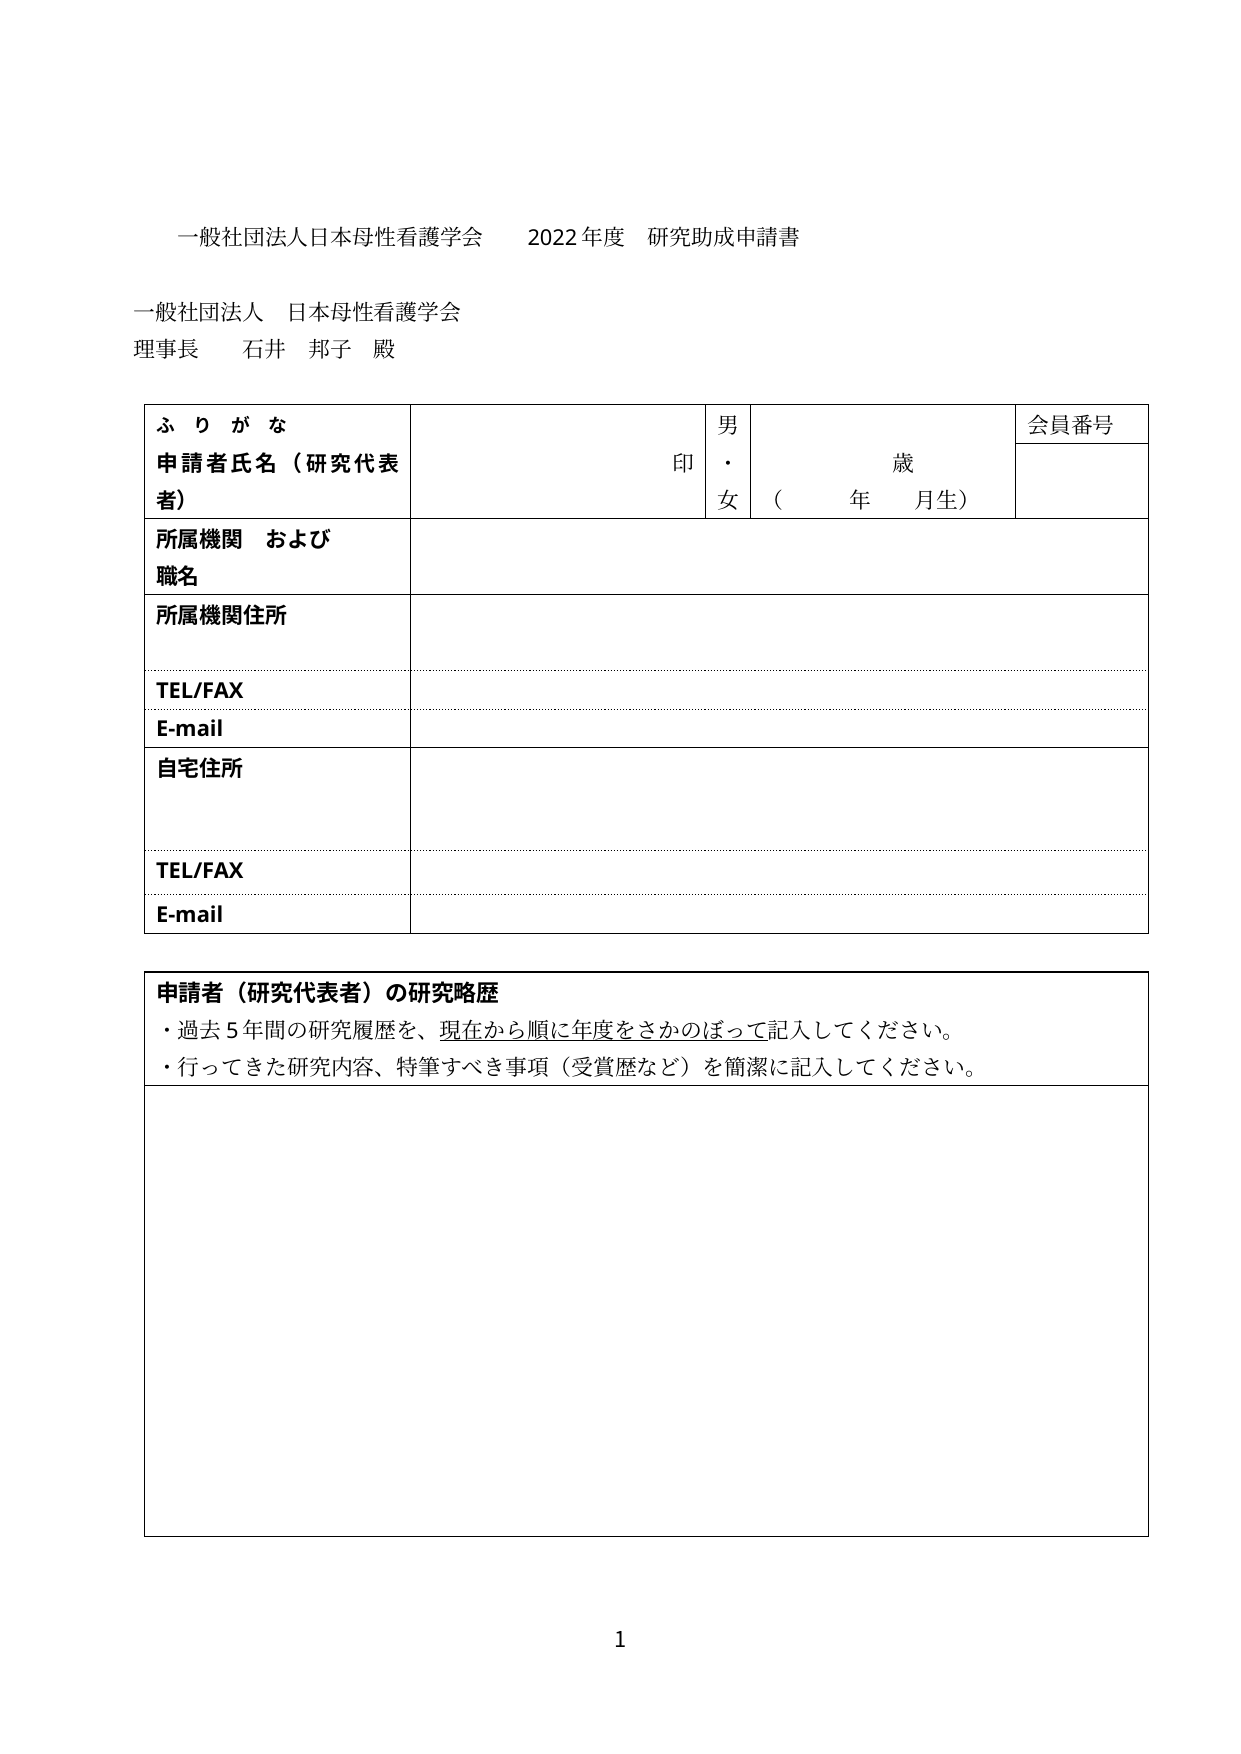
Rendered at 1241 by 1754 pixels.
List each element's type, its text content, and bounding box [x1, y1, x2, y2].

table_header 会員番号 [1016, 405, 1148, 443]
table_cell [411, 748, 1148, 850]
table_cell [411, 709, 1148, 747]
text 理事長 石井 邦子 殿 [133, 329, 1137, 367]
table_header 印 [411, 405, 705, 518]
table_cell [411, 519, 1148, 594]
text 一般社団法人 日本母性看護学会 [133, 292, 1063, 329]
table_cell [411, 595, 1148, 670]
table_cell 自宅住所 [145, 748, 410, 850]
table_header 男 ・女 [706, 405, 750, 518]
table_cell 所属機関住所 [145, 595, 410, 670]
table_header 歳 （ 年 月生） [751, 405, 1015, 518]
table_cell [411, 670, 1148, 708]
table_cell [1016, 444, 1148, 518]
table_cell [145, 1086, 1148, 1536]
table_cell TEL/FAX [145, 670, 410, 708]
table_header 申請者（研究代表者）の研究略歴 ・過去5年間の研究履歴を、現在から順に年度をさかのぼって記入してください。 ・行ってきた研究内容、特筆すべき事項（受賞歴など）を簡潔に記入してください。 [145, 973, 1148, 1085]
table_cell TEL/FAX [145, 850, 410, 894]
table_cell E-mail [145, 894, 410, 933]
table_header ふ り が な 申請者氏名（研究代表者） [145, 405, 410, 518]
table_cell [411, 850, 1148, 894]
text 一般社団法人日本母性看護学会 2022年度 研究助成申請書 [177, 217, 1063, 254]
table_cell 所属機関 および 職名 [145, 519, 410, 594]
table_cell E-mail [145, 709, 410, 747]
table_cell [411, 894, 1148, 933]
